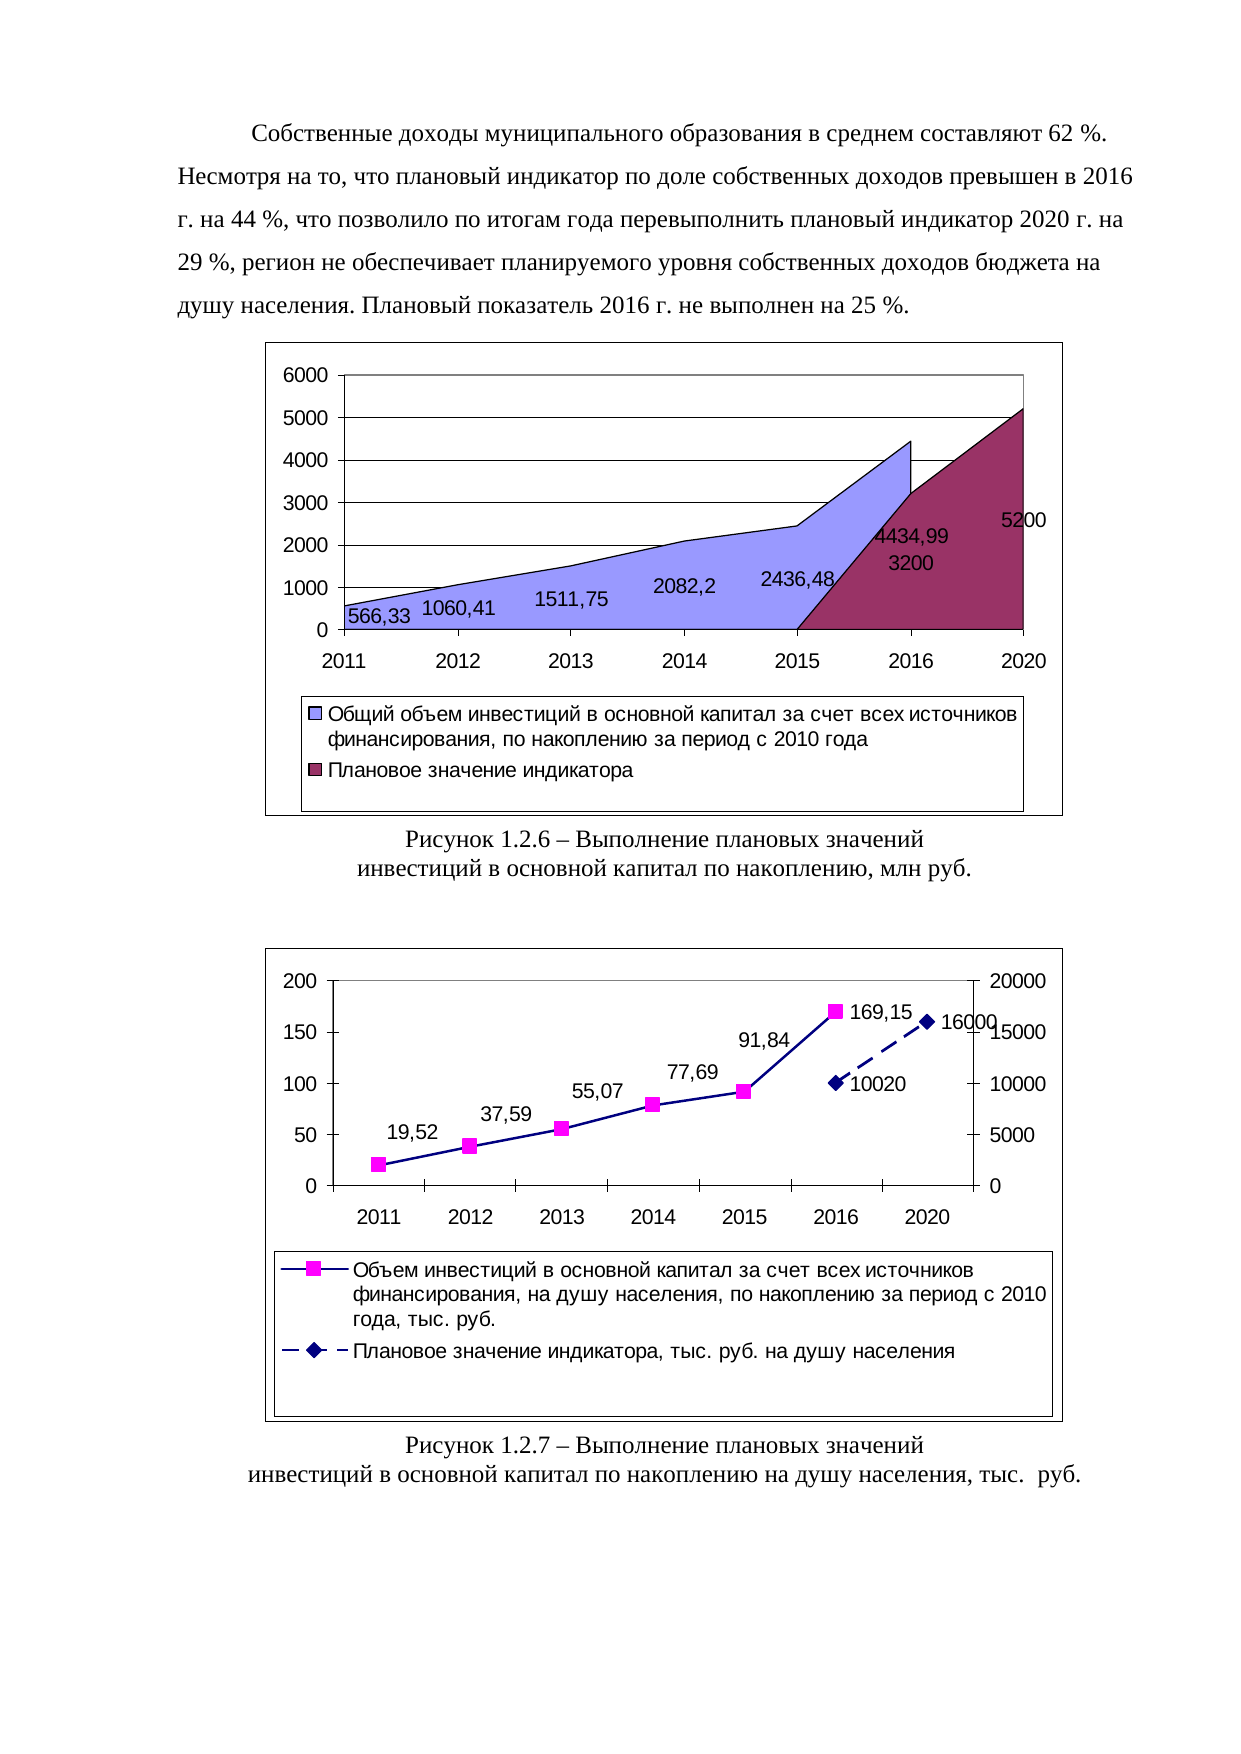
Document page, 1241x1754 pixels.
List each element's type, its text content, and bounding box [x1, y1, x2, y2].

text Собственные доходы муниципального образования в среднем составляют 62 %. Несмотря на то, что плановый индикатор по доле собственных доходов превышен в . на 44 %, что позволило по итогам года перевыполнить плановый индикатор . на 29 %, регион не обеспечивает планируемого уровня собственных доходов бюджета на душу населения. Плановый показатель . не выполнен на 25 %. [177, 118, 1152, 319]
text Рисунок 1.2.7 – Выполнение плановых значений инвестиций в основной капитал по накоплению на душу населения, тыс. руб. [177, 1430, 1152, 1487]
text Рисунок 1.2.6 – Выполнение плановых значений инвестиций в основной капитал по накоплению, млн руб. [177, 824, 1152, 882]
